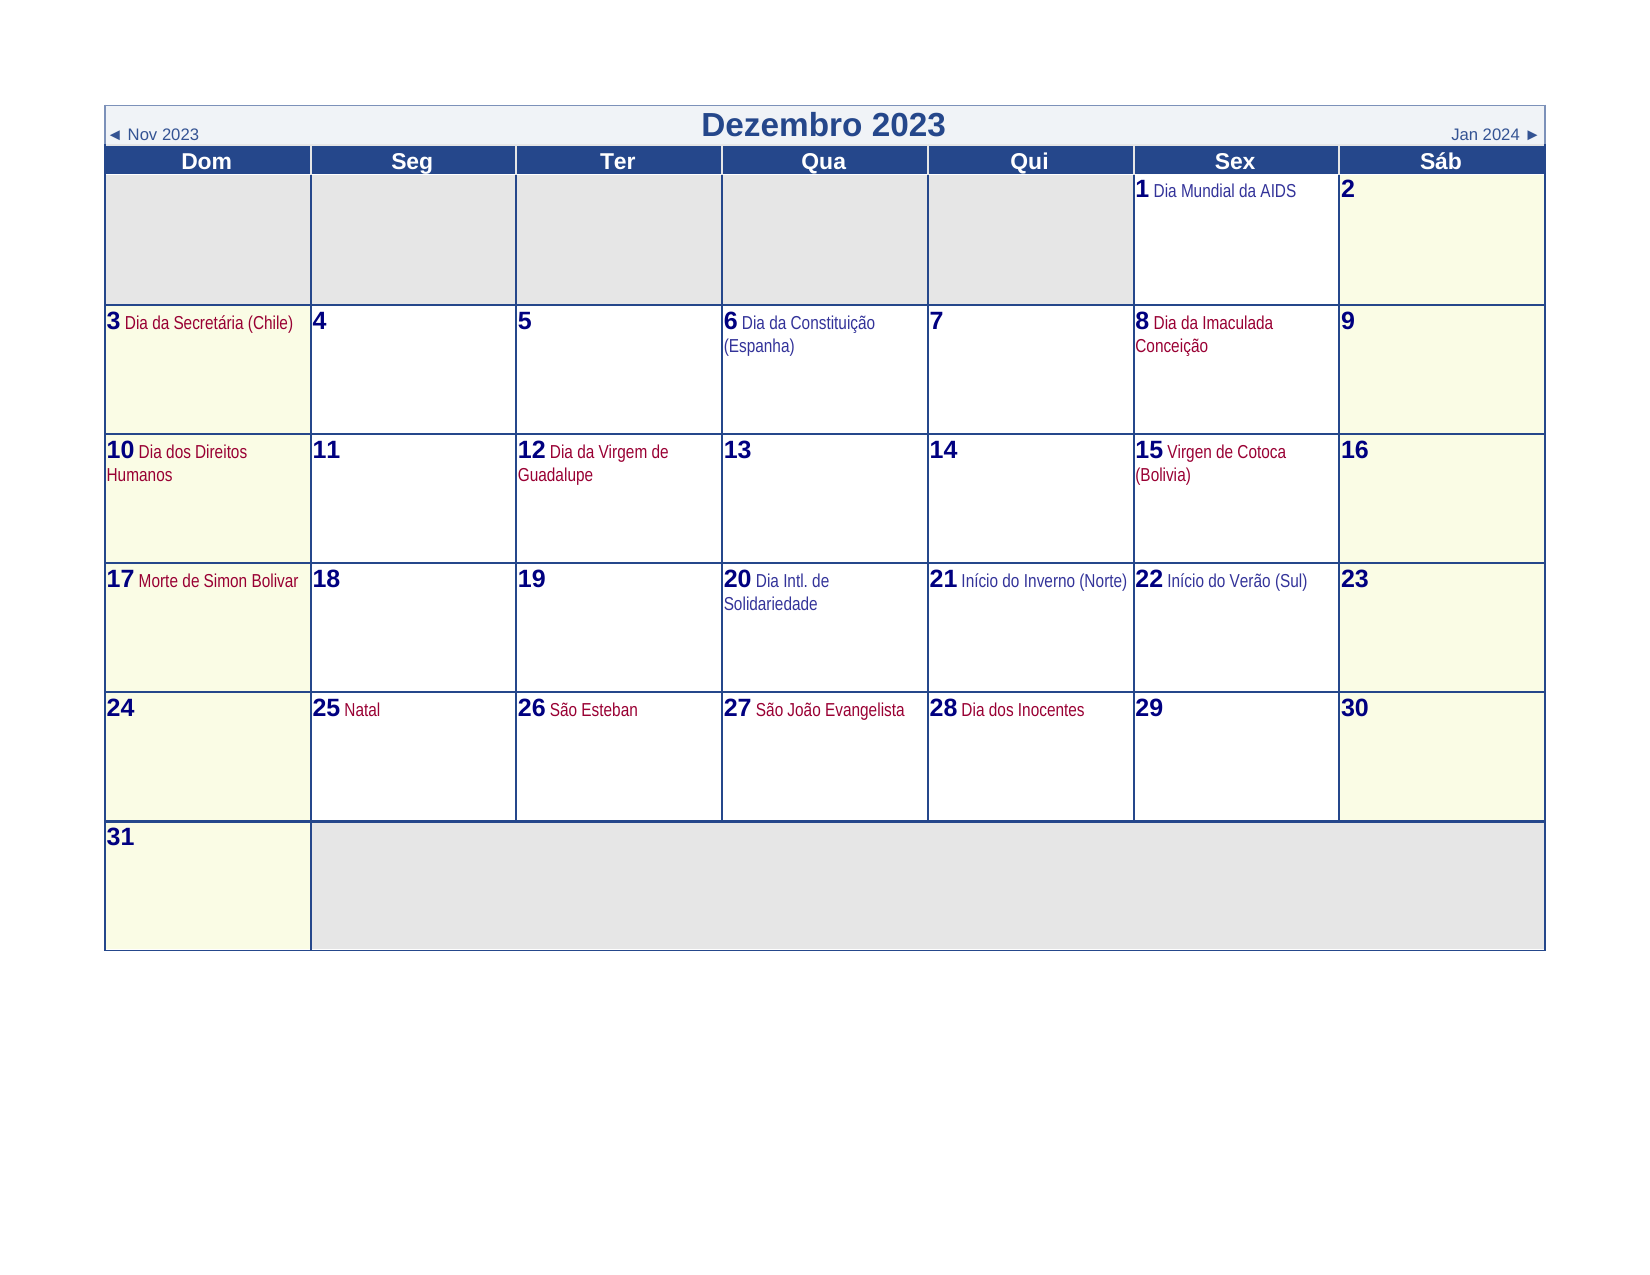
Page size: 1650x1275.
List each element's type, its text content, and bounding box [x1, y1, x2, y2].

table_cell 6 Dia da Constituição (Espanha) [723, 306, 927, 433]
table_cell 20 Dia Intl. de Solidariedade [723, 564, 927, 691]
table_cell 8 Dia da Imaculada Conceição [1135, 306, 1338, 433]
table_cell [929, 175, 1133, 304]
table_cell 19 [517, 564, 721, 691]
table_cell 16 [1340, 435, 1544, 562]
table_cell 22 Início do Verão (Sul) [1135, 564, 1338, 691]
table_cell 25 Natal [312, 693, 515, 820]
table_header Dezembro 2023 [311, 106, 1339, 144]
table_cell 4 [312, 306, 515, 433]
table_cell 17 Morte de Simon Bolivar [106, 564, 310, 691]
table_cell 11 [312, 435, 515, 562]
table_cell Ter [517, 146, 721, 174]
table_cell Dom [106, 146, 310, 174]
table_cell Qua [723, 146, 927, 174]
table_cell 3 Dia da Secretária (Chile) [106, 306, 310, 433]
table_cell 2 [1340, 175, 1544, 304]
table_cell 1 Dia Mundial da AIDS [1135, 175, 1338, 304]
table_cell 30 [1340, 693, 1544, 820]
table_cell 10 Dia dos Direitos Humanos [106, 435, 310, 562]
table_cell 23 [1340, 564, 1544, 691]
table_cell 12 Dia da Virgem de Guadalupe [517, 435, 721, 562]
table_cell [723, 175, 927, 304]
table_cell 24 [106, 693, 310, 820]
table_cell 14 [929, 435, 1133, 562]
table_cell 7 [929, 306, 1133, 433]
table_cell 28 Dia dos Inocentes [929, 693, 1133, 820]
table_cell 13 [723, 435, 927, 562]
table_cell Sex [1135, 146, 1338, 174]
table_cell 27 São João Evangelista [723, 693, 927, 820]
table_header ◄ Nov 2023 [106, 106, 311, 144]
table_cell 18 [312, 564, 515, 691]
table_cell [517, 175, 721, 304]
table_cell [312, 175, 515, 304]
table_cell [312, 823, 1544, 949]
table_cell 15 Virgen de Cotoca (Bolivia) [1135, 435, 1338, 562]
table_cell 9 [1340, 306, 1544, 433]
table_cell [106, 175, 310, 304]
table_cell 21 Início do Inverno (Norte) [929, 564, 1133, 691]
table_cell Qui [929, 146, 1133, 174]
table_cell Sáb [1340, 146, 1544, 174]
table_cell Seg [312, 146, 515, 174]
table_header Jan 2024 ► [1339, 106, 1544, 144]
table_cell 31 [106, 823, 310, 949]
table_cell 29 [1135, 693, 1338, 820]
table_cell 5 [517, 306, 721, 433]
table_cell 26 São Esteban [517, 693, 721, 820]
